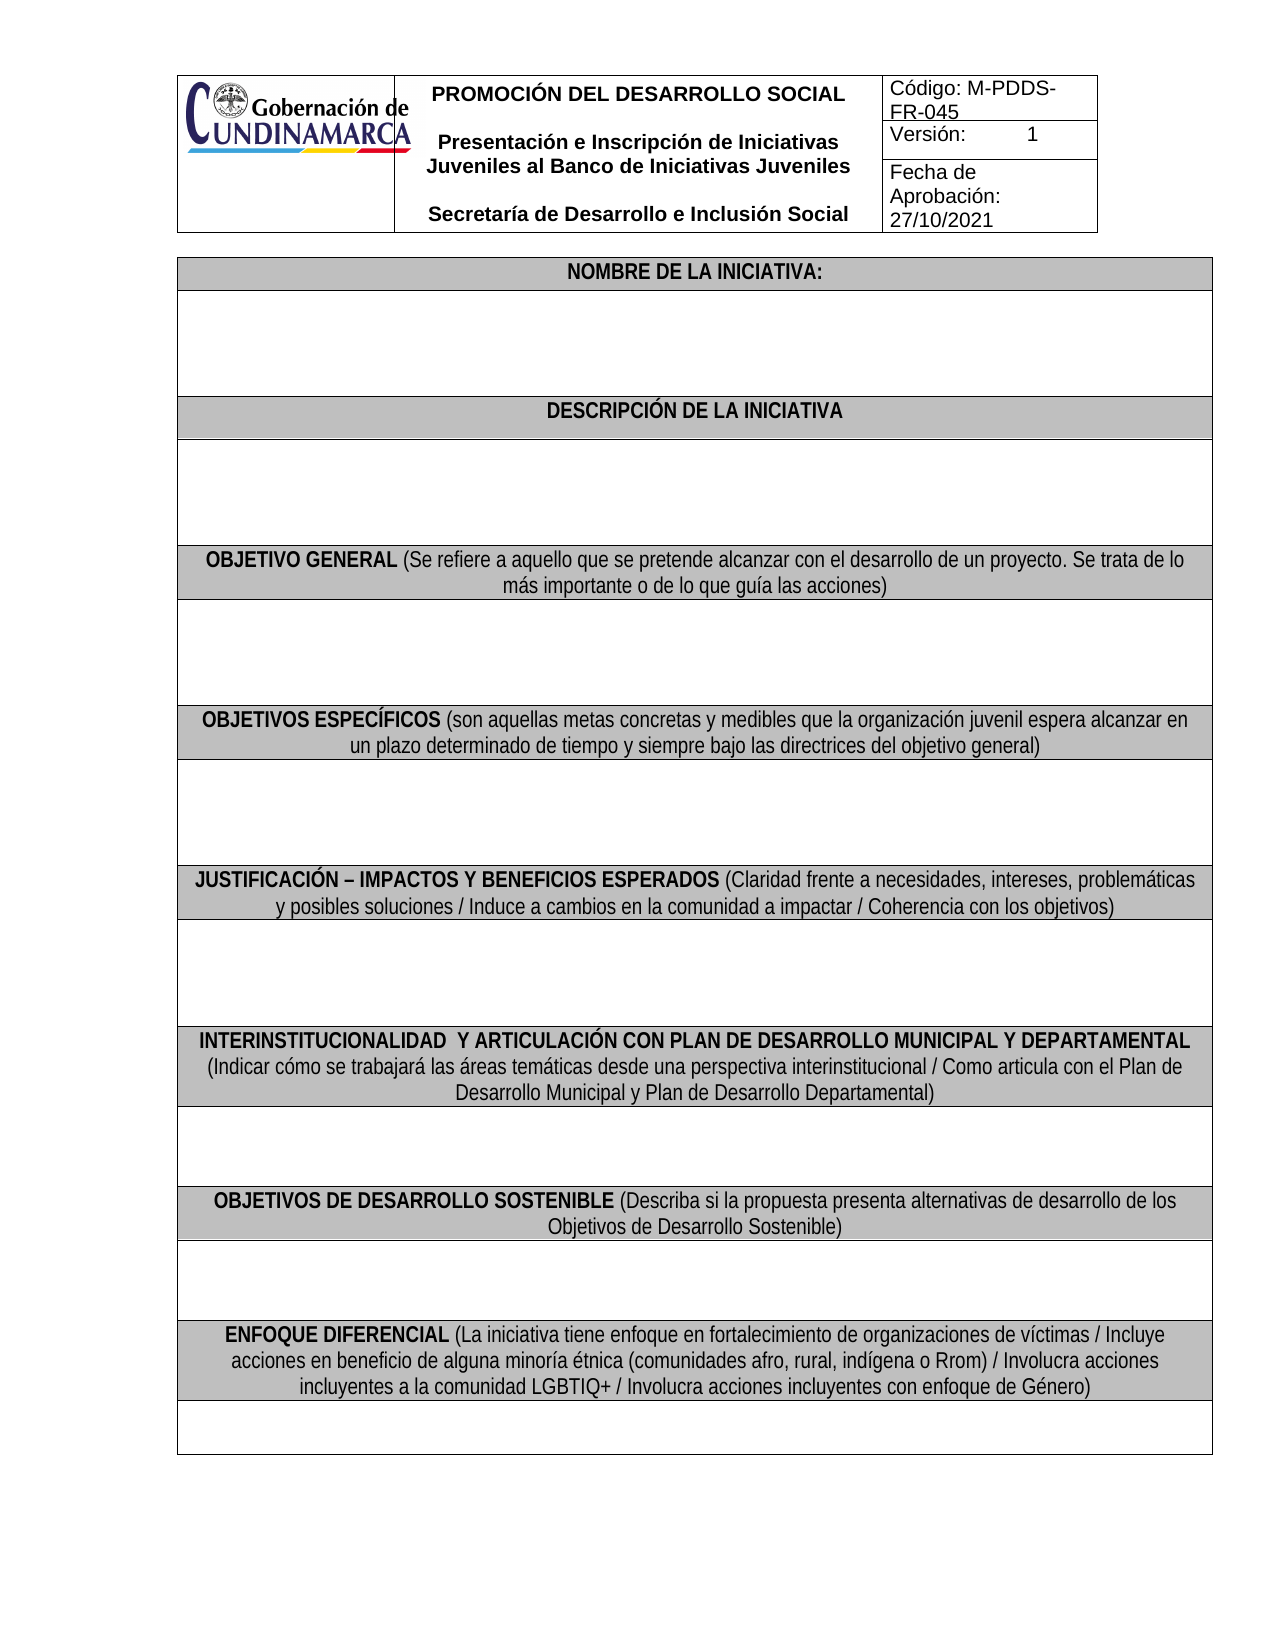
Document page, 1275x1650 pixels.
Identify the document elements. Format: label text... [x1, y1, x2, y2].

table_cell JUSTIFICACIÓN – IMPACTOS Y BENEFICIOS ESPERADOS (Claridad frente a necesidades, intereses, problemáticas y posibles soluciones / Induce a cambios en la comunidad a impactar / Coherencia con los objetivos) [178, 866, 1212, 919]
table_cell OBJETIVO GENERAL (Se refiere a aquello que se pretende alcanzar con el desarrollo de un proyecto. Se trata de lo más importante o de lo que guía las acciones) [178, 546, 1212, 599]
table_cell [178, 440, 1212, 545]
table_cell DESCRIPCIÓN DE LA INICIATIVA [178, 397, 1212, 438]
table_cell [178, 1107, 1212, 1186]
picture [395, 76, 427, 158]
table_cell NOMBRE DE LA INICIATIVA: [178, 258, 1212, 290]
picture [182, 76, 394, 158]
table_cell [178, 1401, 1212, 1453]
table_cell [178, 760, 1212, 865]
table_cell OBJETIVOS DE DESARROLLO SOSTENIBLE (Describa si la propuesta presenta alternativas de desarrollo de los Objetivos de Desarrollo Sostenible) [178, 1187, 1212, 1239]
table_cell OBJETIVOS ESPECÍFICOS (son aquellas metas concretas y medibles que la organización juvenil espera alcanzar en un plazo determinado de tiempo y siempre bajo las directrices del objetivo general) [178, 706, 1212, 759]
table_cell [178, 600, 1212, 705]
table_cell [178, 920, 1212, 1026]
table_cell INTERINSTITUCIONALIDAD Y ARTICULACIÓN CON PLAN DE DESARROLLO MUNICIPAL Y DEPARTAMENTAL (Indicar cómo se trabajará las áreas temáticas desde una perspectiva interinstitucional / Como articula con el Plan de Desarrollo Municipal y Plan de Desarrollo Departamental) [178, 1027, 1212, 1106]
table_cell ENFOQUE DIFERENCIAL (La iniciativa tiene enfoque en fortalecimiento de organizaciones de víctimas / Incluye acciones en beneficio de alguna minoría étnica (comunidades afro, rural, indígena o Rrom) / Involucra acciones incluyentes a la comunidad LGBTIQ+ / Involucra acciones incluyentes con enfoque de Género) [178, 1321, 1212, 1400]
table_cell [178, 291, 1212, 396]
table_cell [178, 1241, 1212, 1319]
